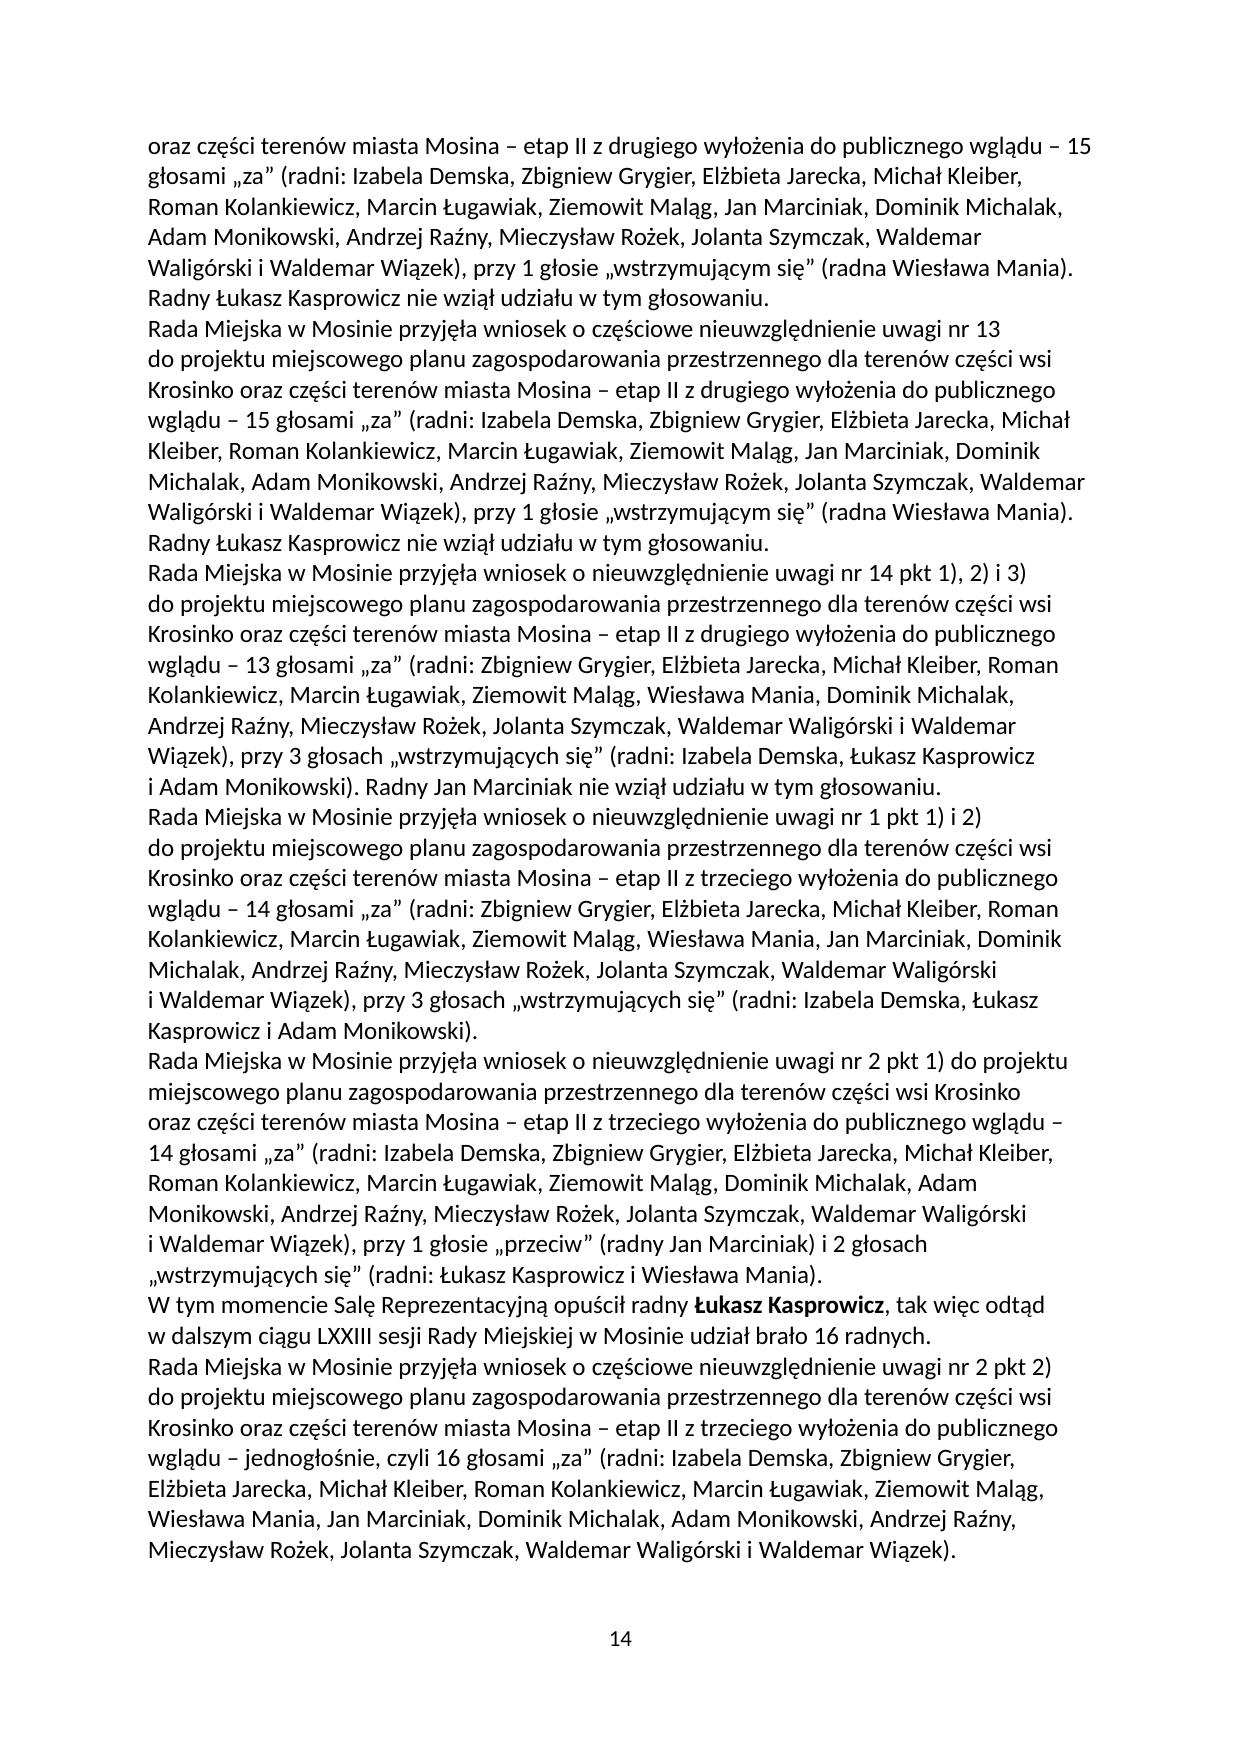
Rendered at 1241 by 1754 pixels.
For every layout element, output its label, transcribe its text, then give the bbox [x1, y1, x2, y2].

subtitle Rada Miejska w Mosinie przyjęła wniosek o częściowe nieuwzględnienie uwagi nr 2 pkt 2) do projektu miejscowego planu zagospodarowania przestrzennego dla terenów części wsi Krosinko oraz części terenów miasta Mosina – etap II z trzeciego wyłożenia do publicznego wglądu – jednogłośnie, czyli 16 głosami „za” (radni: Izabela Demska, Zbigniew Grygier, Elżbieta Jarecka, Michał Kleiber, Roman Kolankiewicz, Marcin Ługawiak, Ziemowit Maląg, Wiesława Mania, Jan Marciniak, Dominik Michalak, Adam Monikowski, Andrzej Raźny, Mieczysław Rożek, Jolanta Szymczak, Waldemar Waligórski i Waldemar Wiązek). [148, 1351, 1092, 1564]
subtitle W tym momencie Salę Reprezentacyjną opuścił radny Łukasz Kasprowicz, tak więc odtąd w dalszym ciągu LXXIII sesji Rady Miejskiej w Mosinie udział brało 16 radnych. [148, 1290, 1092, 1351]
subtitle Rada Miejska w Mosinie przyjęła wniosek o nieuwzględnienie uwagi nr 1 pkt 1) i 2) do projektu miejscowego planu zagospodarowania przestrzennego dla terenów części wsi Krosinko oraz części terenów miasta Mosina – etap II z trzeciego wyłożenia do publicznego wglądu – 14 głosami „za” (radni: Zbigniew Grygier, Elżbieta Jarecka, Michał Kleiber, Roman Kolankiewicz, Marcin Ługawiak, Ziemowit Maląg, Wiesława Mania, Jan Marciniak, Dominik Michalak, Andrzej Raźny, Mieczysław Rożek, Jolanta Szymczak, Waldemar Waligórski i Waldemar Wiązek), przy 3 głosach „wstrzymujących się” (radni: Izabela Demska, Łukasz Kasprowicz i Adam Monikowski). [148, 801, 1092, 1046]
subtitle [148, 130, 1092, 313]
subtitle Rada Miejska w Mosinie przyjęła wniosek o nieuwzględnienie uwagi nr 2 pkt 1) do projektu miejscowego planu zagospodarowania przestrzennego dla terenów części wsi Krosinko oraz części terenów miasta Mosina – etap II z trzeciego wyłożenia do publicznego wglądu – 14 głosami „za” (radni: Izabela Demska, Zbigniew Grygier, Elżbieta Jarecka, Michał Kleiber, Roman Kolankiewicz, Marcin Ługawiak, Ziemowit Maląg, Dominik Michalak, Adam Monikowski, Andrzej Raźny, Mieczysław Rożek, Jolanta Szymczak, Waldemar Waligórski i Waldemar Wiązek), przy 1 głosie „przeciw” (radny Jan Marciniak) i 2 głosach „wstrzymujących się” (radni: Łukasz Kasprowicz i Wiesława Mania). [148, 1046, 1092, 1290]
subtitle Rada Miejska w Mosinie przyjęła wniosek o nieuwzględnienie uwagi nr 14 pkt 1), 2) i 3) do projektu miejscowego planu zagospodarowania przestrzennego dla terenów części wsi Krosinko oraz części terenów miasta Mosina – etap II z drugiego wyłożenia do publicznego wglądu – 13 głosami „za” (radni: Zbigniew Grygier, Elżbieta Jarecka, Michał Kleiber, Roman Kolankiewicz, Marcin Ługawiak, Ziemowit Maląg, Wiesława Mania, Dominik Michalak, Andrzej Raźny, Mieczysław Rożek, Jolanta Szymczak, Waldemar Waligórski i Waldemar Wiązek), przy 3 głosach „wstrzymujących się” (radni: Izabela Demska, Łukasz Kasprowicz i Adam Monikowski). Radny Jan Marciniak nie wziął udziału w tym głosowaniu. [148, 557, 1092, 801]
subtitle Rada Miejska w Mosinie przyjęła wniosek o częściowe nieuwzględnienie uwagi nr 13 do projektu miejscowego planu zagospodarowania przestrzennego dla terenów części wsi Krosinko oraz części terenów miasta Mosina – etap II z drugiego wyłożenia do publicznego wglądu – 15 głosami „za” (radni: Izabela Demska, Zbigniew Grygier, Elżbieta Jarecka, Michał Kleiber, Roman Kolankiewicz, Marcin Ługawiak, Ziemowit Maląg, Jan Marciniak, Dominik Michalak, Adam Monikowski, Andrzej Raźny, Mieczysław Rożek, Jolanta Szymczak, Waldemar Waligórski i Waldemar Wiązek), przy 1 głosie „wstrzymującym się” (radna Wiesława Mania). Radny Łukasz Kasprowicz nie wziął udziału w tym głosowaniu. [148, 313, 1092, 557]
